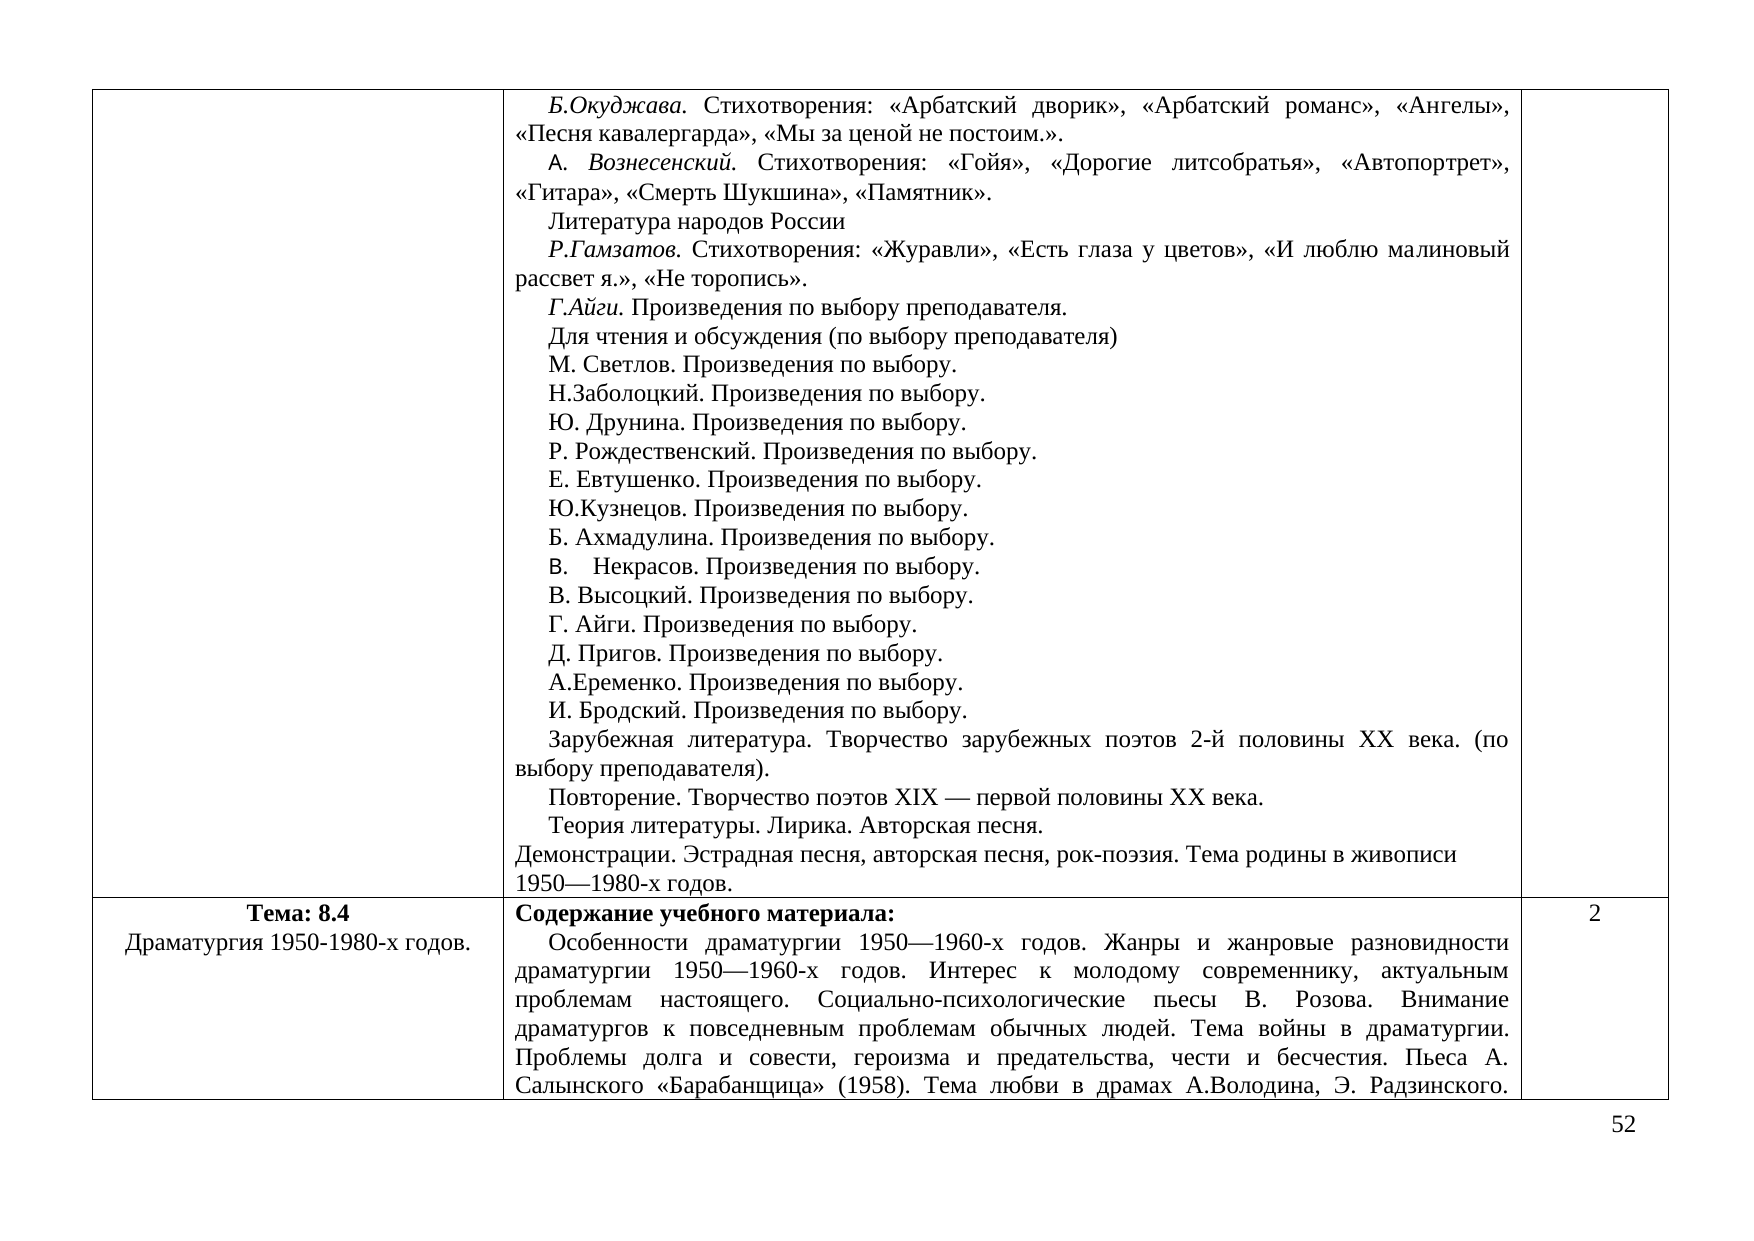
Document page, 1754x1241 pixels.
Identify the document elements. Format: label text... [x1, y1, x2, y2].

table_cell 2 [1522, 90, 1668, 897]
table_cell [93, 90, 503, 897]
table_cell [504, 90, 1521, 897]
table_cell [504, 898, 1521, 1099]
table_cell 2 [1522, 898, 1668, 1099]
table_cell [93, 898, 503, 1099]
